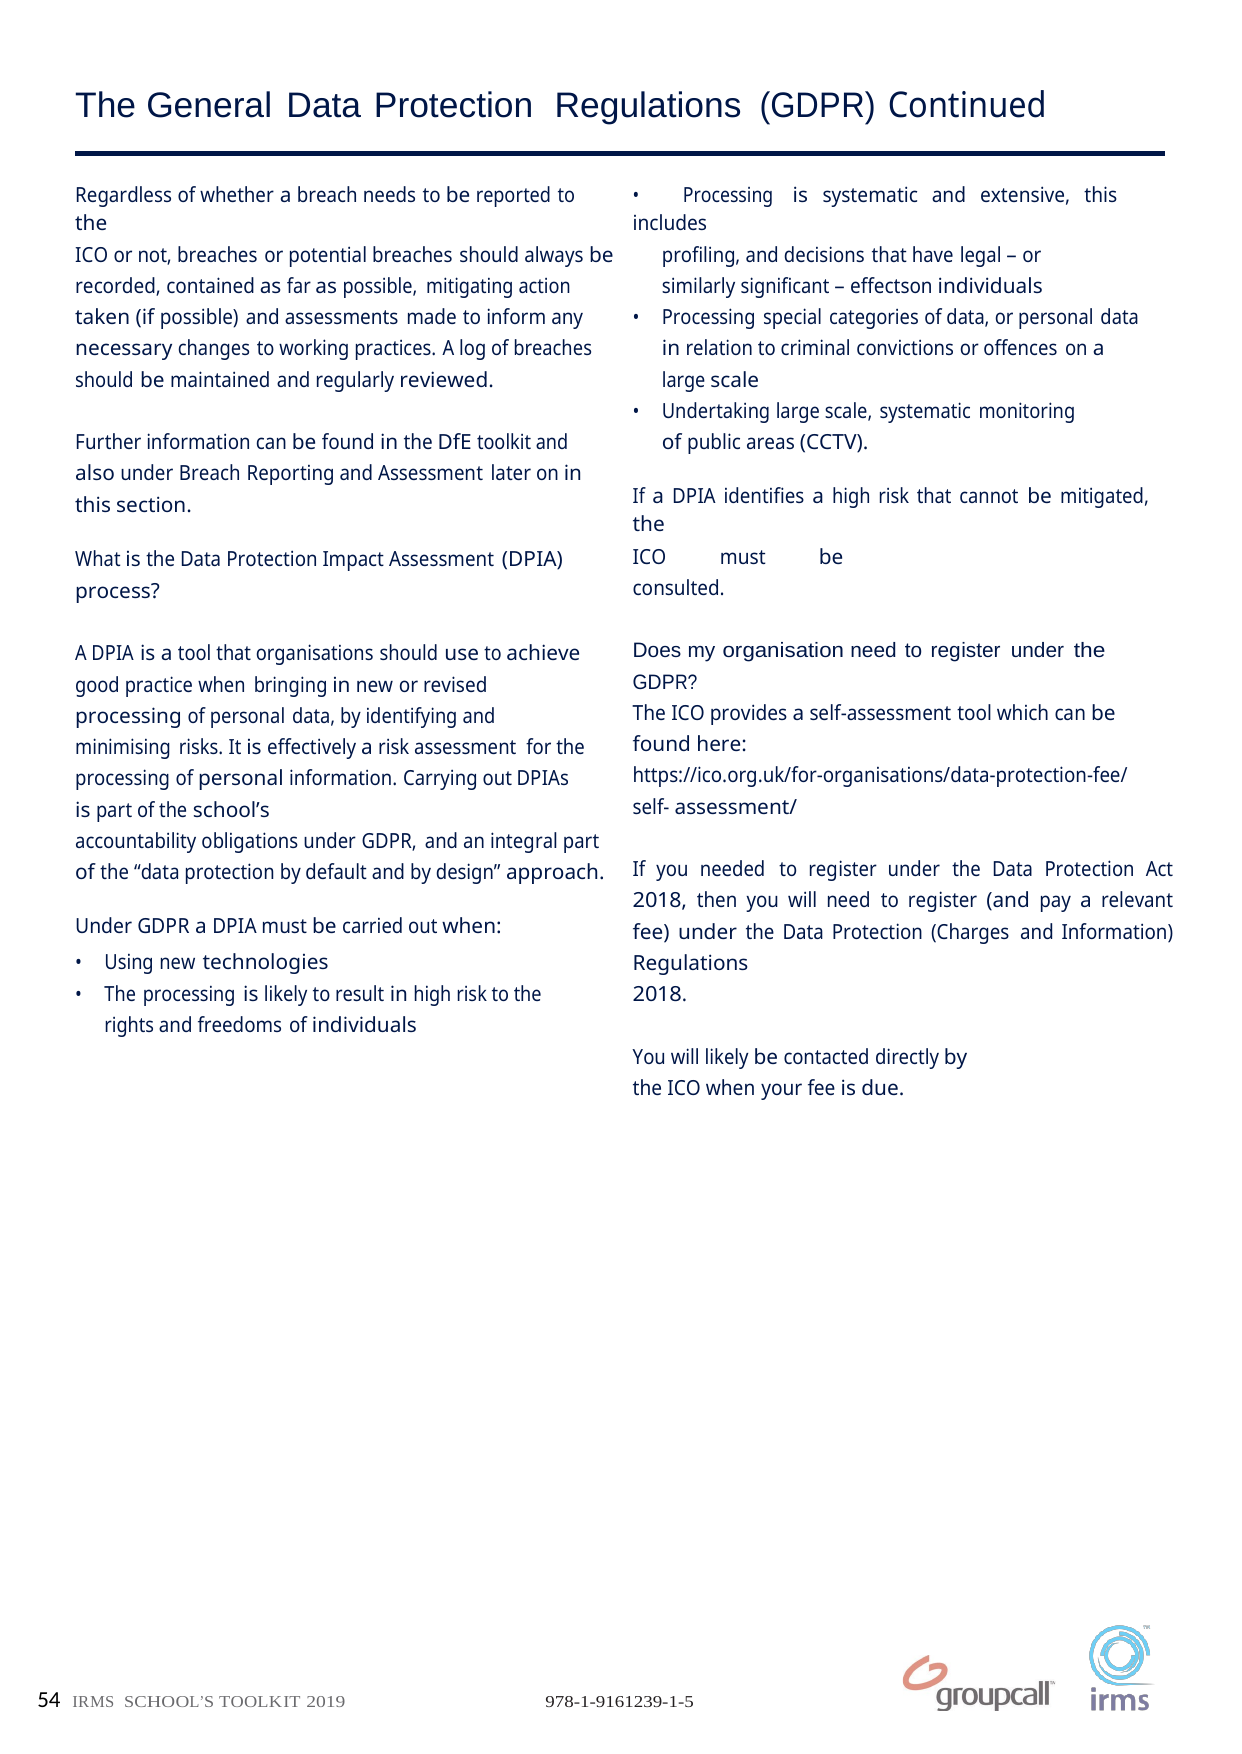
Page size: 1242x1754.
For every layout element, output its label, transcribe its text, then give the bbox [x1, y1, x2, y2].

text • The processing is likely to result in high risk to the rights and freedoms of individuals [75, 976, 593, 1039]
text Does my organisation need to register under the [632, 638, 1114, 662]
text What is the Data Protection Impact Assessment (DPIA) [75, 544, 609, 572]
text Further information can be found in the DfE toolkit and also under Breach Reporting and Assessment later on in this section. [75, 424, 599, 518]
text • Processing is systematic and extensive, this includes [632, 180, 1117, 236]
text ICO must be consulted. [632, 538, 843, 600]
text Under GDPR a DPIA must be carried out when: [75, 911, 609, 940]
text profiling, and decisions that have legal – or similarly significant – effectson individuals [662, 237, 1117, 299]
text The ICO provides a self-assessment tool which can be found here: [632, 695, 1167, 758]
text Regardless of whether a breach needs to be reported to the [75, 180, 609, 236]
text ICO or not, breaches or potential breaches should always be recorded, contained as far as possible, mitigating action taken (if possible) and assessments made to inform any necessary changes to working practices. A log of breaches should be maintained and regularly reviewed. [75, 237, 613, 393]
text accountability obligations under GDPR, and an integral part of the “data protection by default and by design” approach. [75, 823, 615, 886]
text large scale [662, 362, 1219, 392]
text 2018. [632, 977, 690, 1007]
text https://ico.org.uk/for-organisations/data-protection-fee/self- assessment/ [632, 758, 1157, 820]
text You will likely be contacted directly by the ICO when your fee is due. [632, 1039, 967, 1102]
picture [902, 1655, 1056, 1711]
text • Processing special categories of data, or personal data in relation to criminal convictions or offences on a [632, 299, 1158, 362]
text process? [75, 572, 609, 603]
picture [1088, 1625, 1156, 1711]
text A DPIA is a tool that organisations should use to achieve good practice when bringing in new or revised processing of personal data, by identifying and minimising risks. It is effectively a risk assessment for the processing of personal information. Carrying out DPIAs is part of the school’s [75, 636, 589, 823]
text If you needed to register under the Data Protection Act 2018, then you will need to register (and pay a relevant fee) under the Data Protection (Charges and Information) Regulations [632, 852, 1173, 977]
text If a DPIA identifies a high risk that cannot be mitigated, the [632, 481, 1149, 538]
text GDPR? [632, 669, 704, 693]
text • Using new technologies [75, 947, 609, 975]
text • Undertaking large scale, systematic monitoring of public areas (CCTV). [632, 393, 1094, 456]
